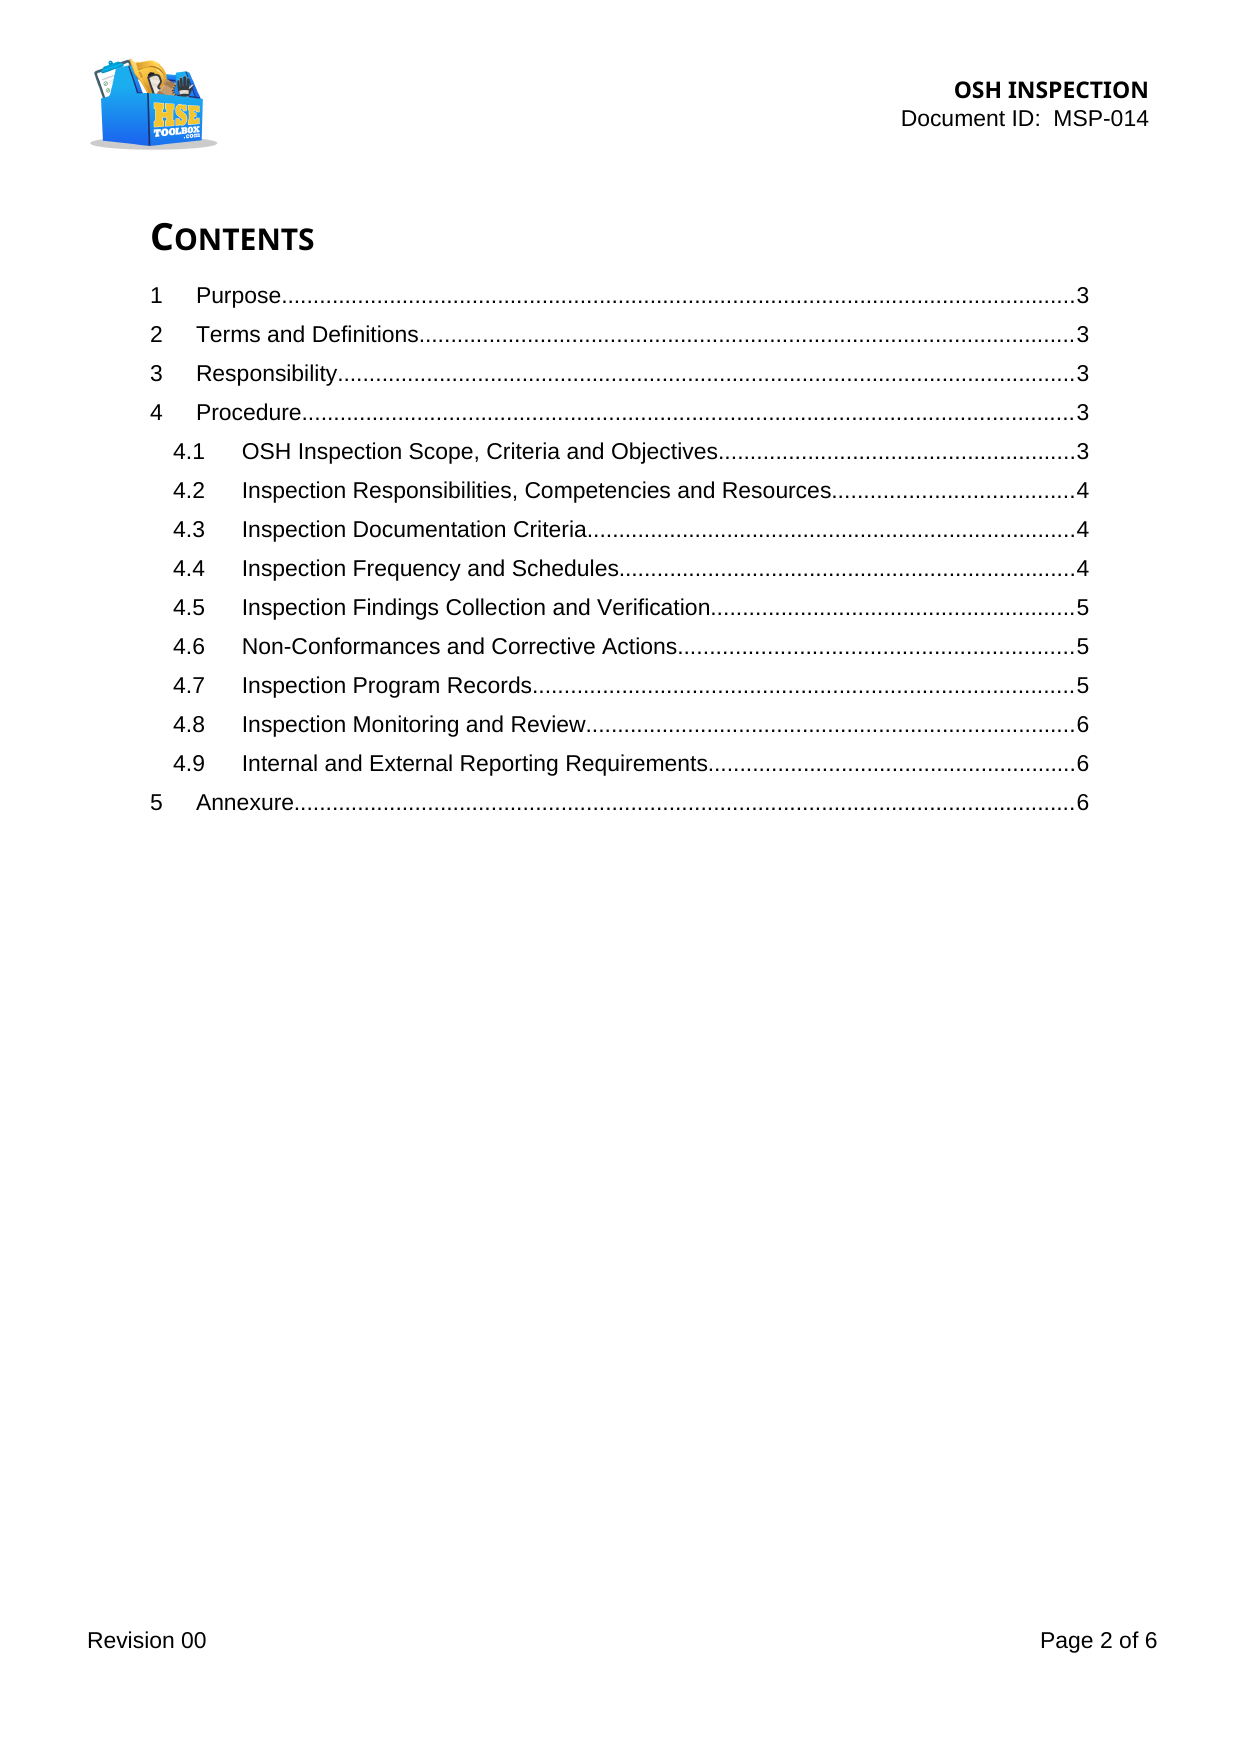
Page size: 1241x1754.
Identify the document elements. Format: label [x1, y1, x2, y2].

picture [85, 37, 219, 171]
